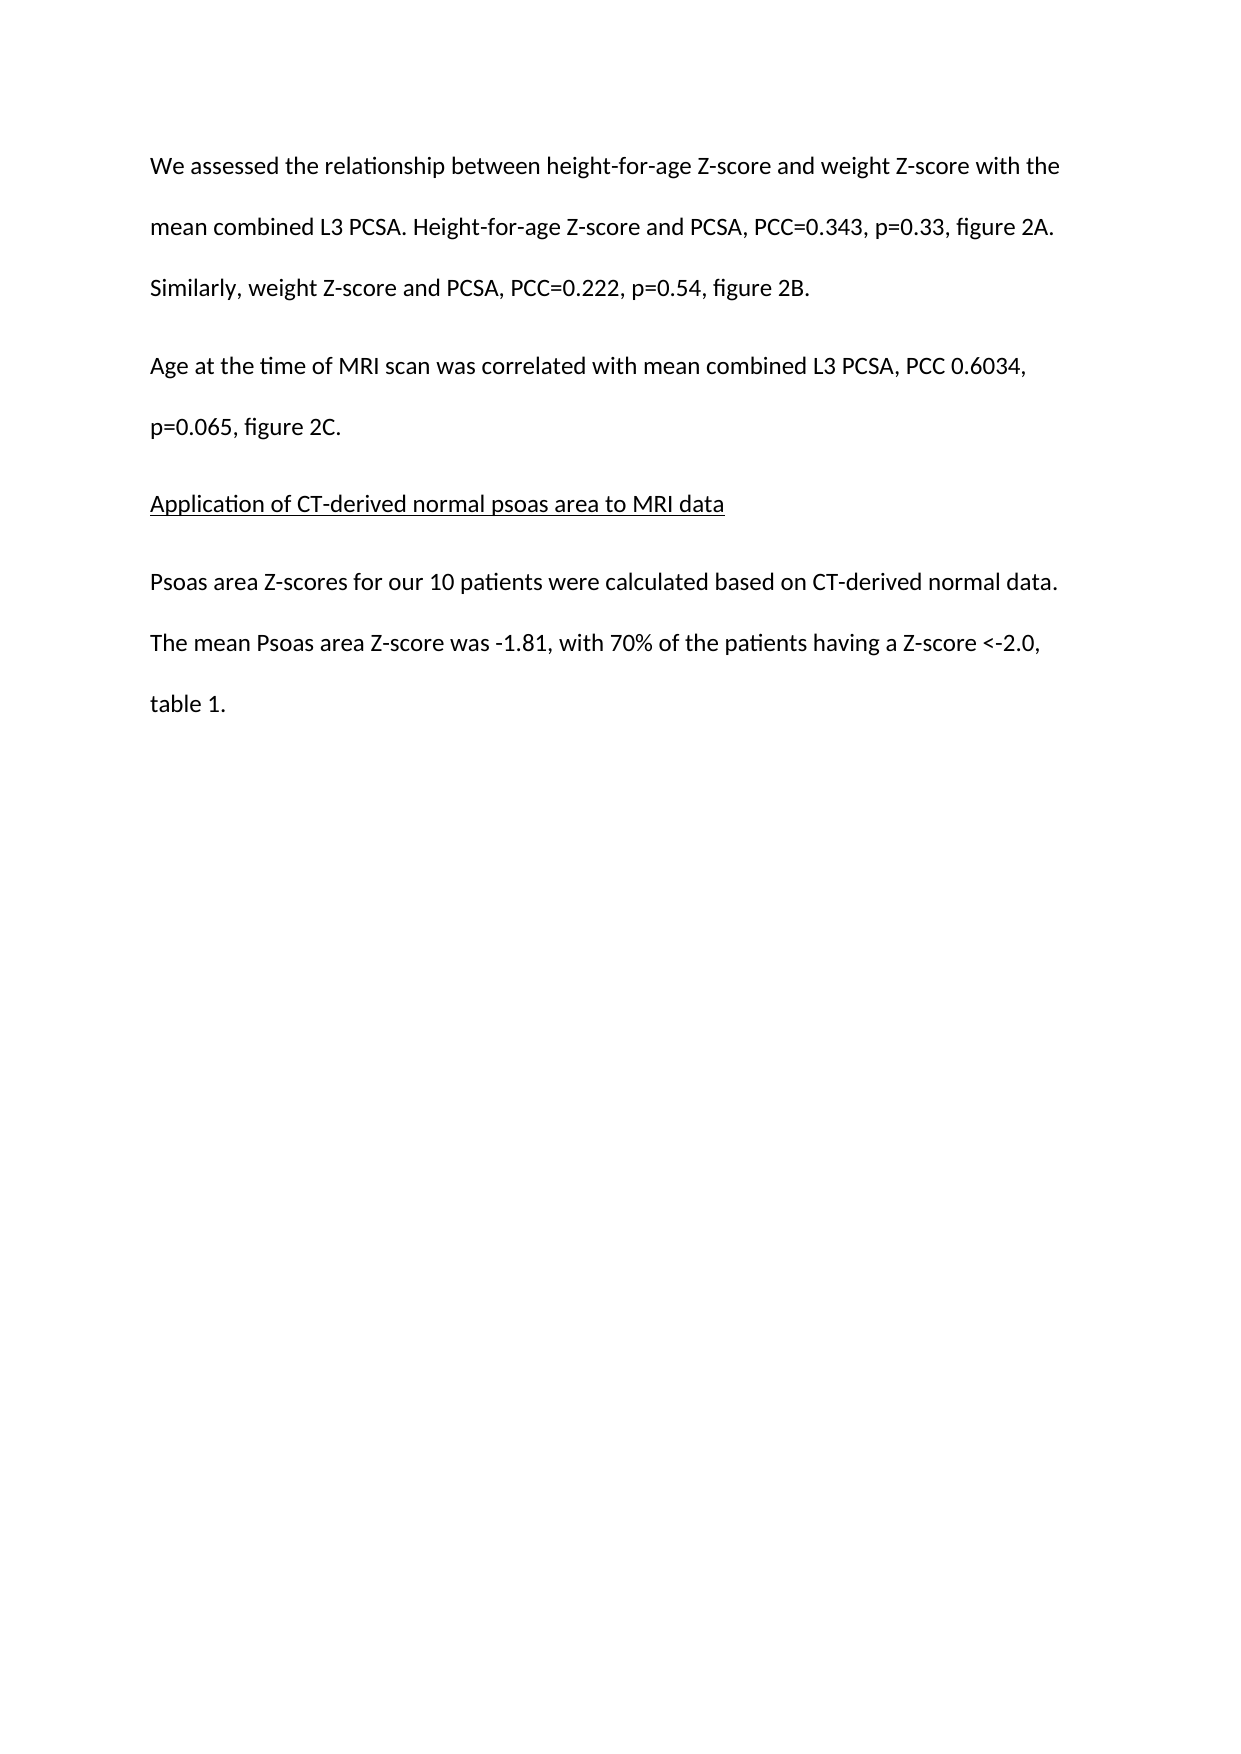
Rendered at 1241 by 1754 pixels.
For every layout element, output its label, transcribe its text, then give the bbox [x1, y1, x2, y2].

text We assessed the relationship between height-for-age Z-score and weight Z-score with the mean combined L3 PCSA. Height-for-age Z-score and PCSA, PCC=0.343, p=0.33, figure 2A. Similarly, weight Z-score and PCSA, PCC=0.222, p=0.54, figure 2B. [150, 150, 1090, 303]
text Age at the time of MRI scan was correlated with mean combined L3 PCSA, PCC 0.6034, p=0.065, figure 2C. [150, 350, 1090, 441]
text Application of CT-derived normal psoas area to MRI data [150, 488, 1090, 519]
text Psoas area Z-scores for our 10 patients were calculated based on CT-derived normal data. The mean Psoas area Z-score was -1.81, with 70% of the patients having a Z-score <-2.0, table 1. [150, 566, 1090, 719]
